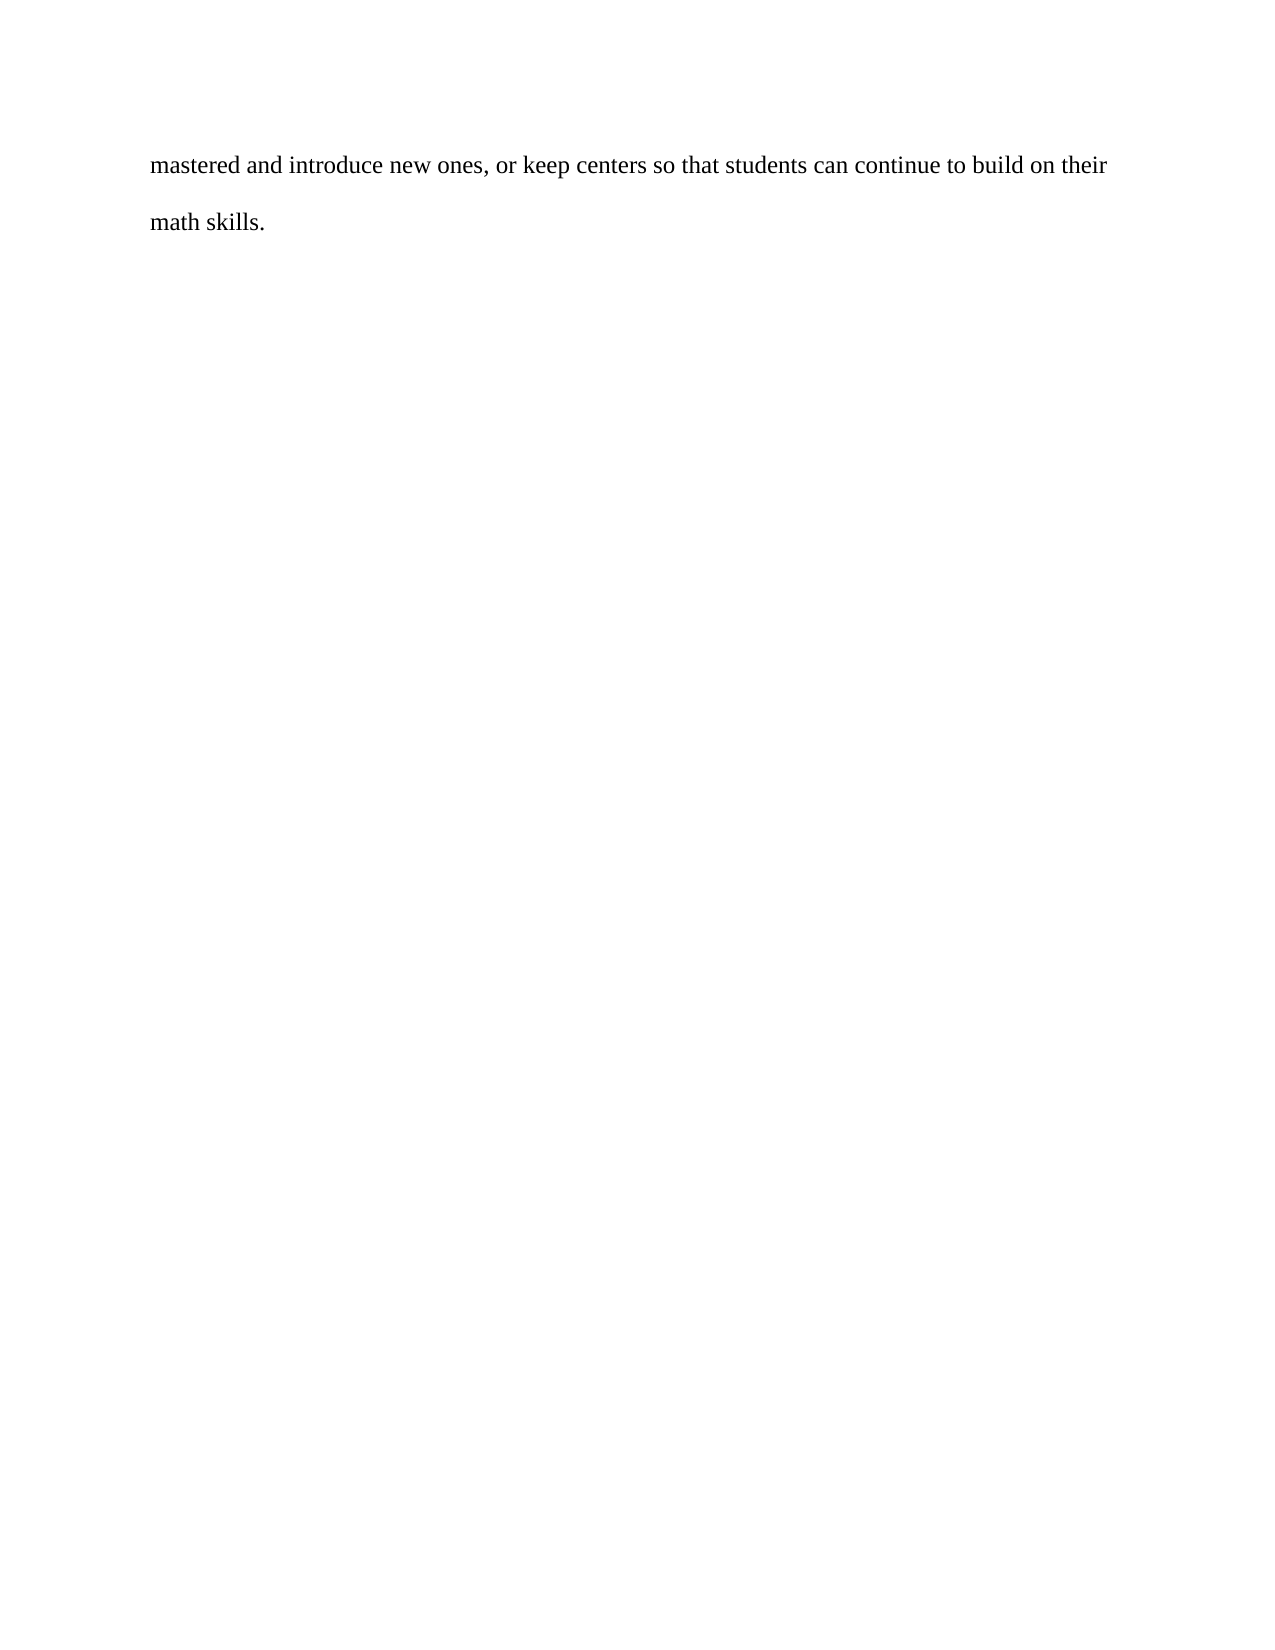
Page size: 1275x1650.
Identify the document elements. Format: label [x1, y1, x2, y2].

text [150, 150, 1125, 292]
